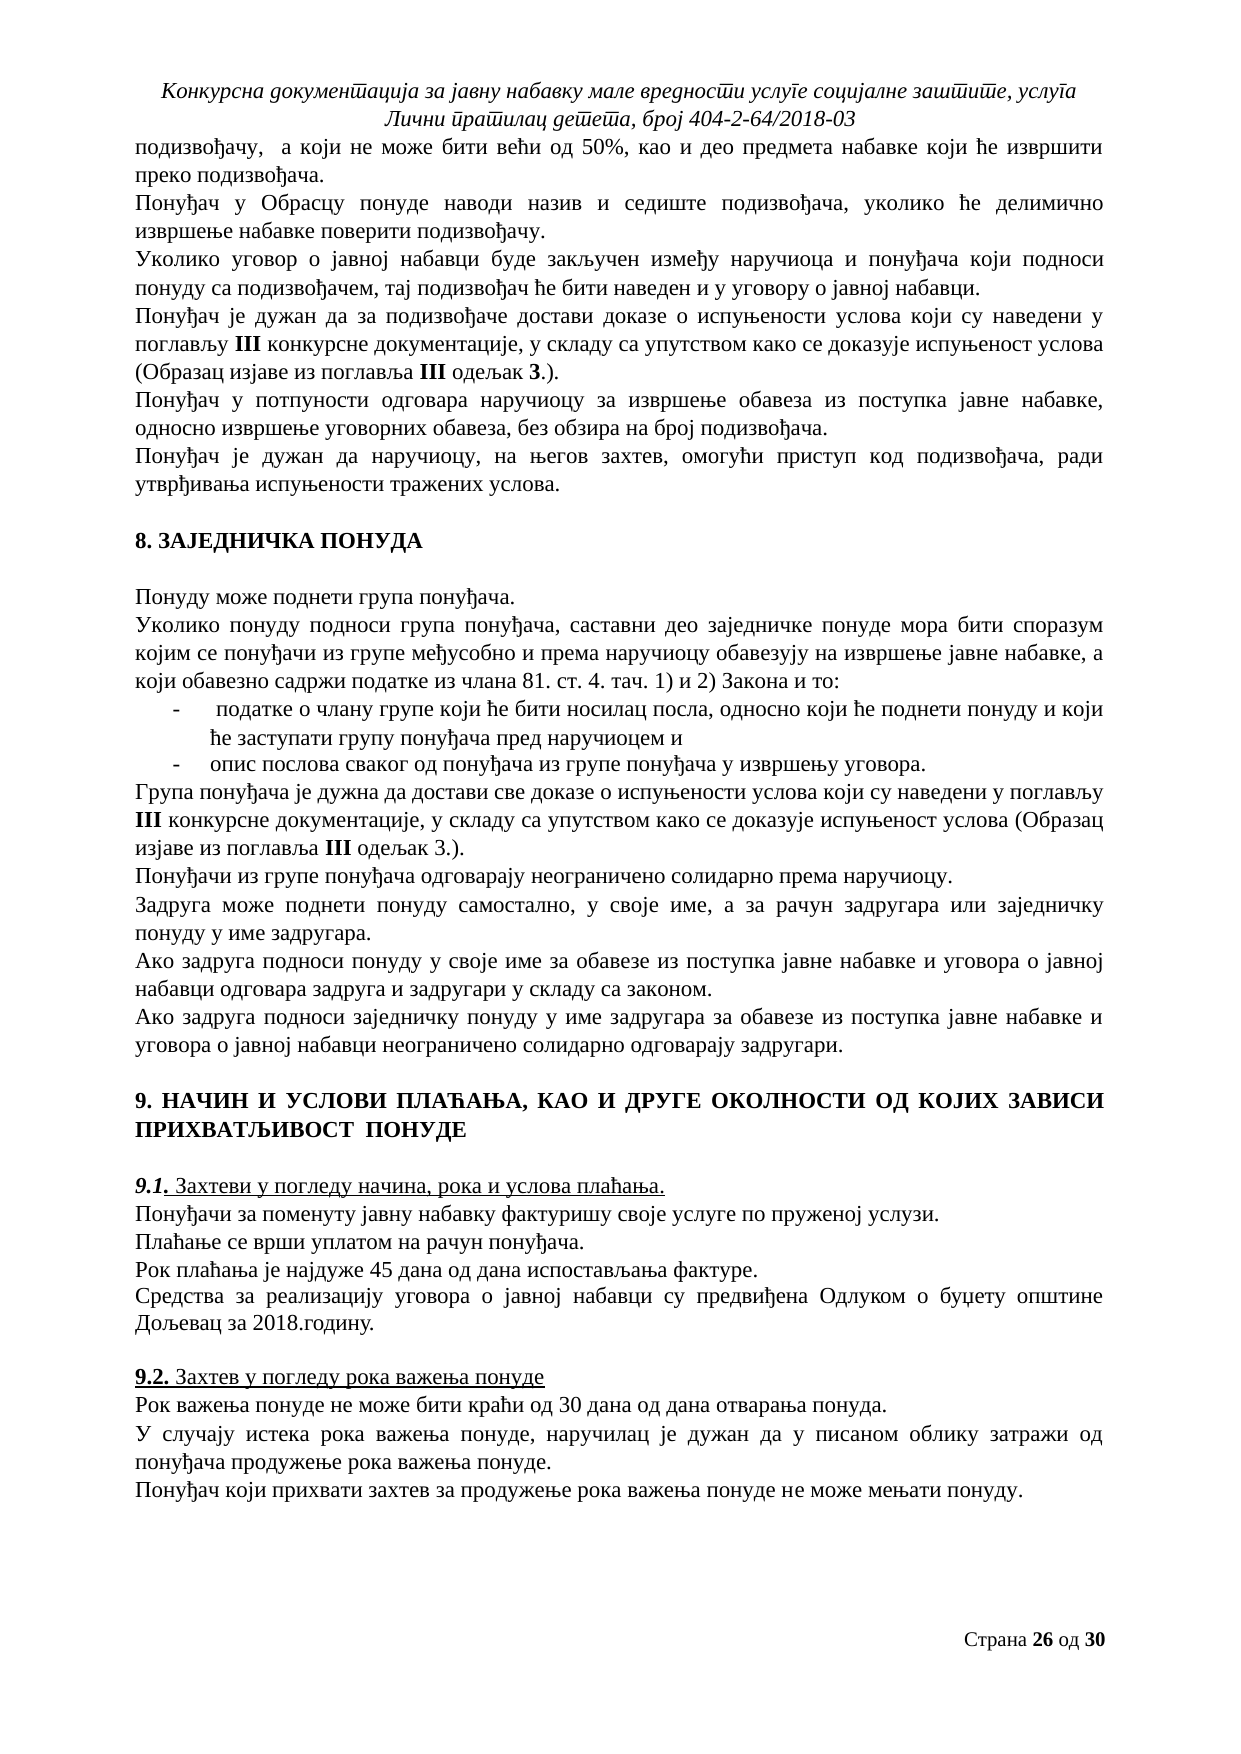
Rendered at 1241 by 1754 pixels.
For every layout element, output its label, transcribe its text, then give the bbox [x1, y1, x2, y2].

text Средства за реализацију уговора о јавној набавци су предвиђена Одлуком о буџету општине Дољевац за 2018.годину. [135, 1283, 1105, 1335]
text 9. НАЧИН И УСЛОВИ ПЛАЋАЊА, КАО И ДРУГЕ ОКОЛНОСТИ ОД КОЈИХ ЗАВИСИ ПРИХВАТЉИВОСТ ПОНУДЕ [135, 1086, 1105, 1142]
text Понуду може поднети група понуђача. [135, 581, 1105, 609]
text Понуђач у потпуности одговара наручиоцу за извршење обавеза из поступка јавне набавке, односно извршење уговорних обавеза, без обзира на број подизвођача. [135, 384, 1105, 441]
text 9.1. Захтеви у погледу начина, рока и услова плаћања. [135, 1170, 1105, 1198]
list податке о члану групе који ће бити носилац посла, односно који ће поднети понуду и који ће заступати групу понуђача пред наручиоцем и [172, 694, 1105, 750]
text Понуђач у Обрасцу понуде наводи назив и седиште подизвођача, уколико ће делимично извршење набавке поверити подизвођачу. [135, 187, 1105, 244]
text 8. ЗАЈЕДНИЧКА ПОНУДА [135, 525, 1105, 553]
text Задруга може поднети понуду самостално, у своје име, а за рачун задругара или заједничку понуду у име задругара. [135, 889, 1105, 945]
text Понуђач који прихвати захтев за продужење рока важења понуде нe може мењати понуду. [135, 1474, 1105, 1502]
text Понуђач је дужан да наручиоцу, на његов захтев, омогући приступ код подизвођача, ради утврђивања испуњености тражених услова. [135, 441, 1105, 497]
text Ако задруга подноси понуду у своје име за обавезе из поступка јавне набавке и уговора о јавној набавци одговара задруга и задругари у складу са законом. [135, 945, 1105, 1001]
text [135, 131, 1105, 187]
text 9.2. Захтев у погледу рока важења понуде [135, 1362, 1105, 1390]
text Плаћање се врши уплатом на рачун понуђача. [135, 1226, 1105, 1254]
text Уколико уговор о јавној набавци буде закључен између наручиоца и понуђача који подноси понуду са подизвођачем, тај подизвођач ће бити наведен и у уговору о јавној набавци. [135, 244, 1105, 300]
list опис послова сваког од понуђача из групе понуђача у извршењу уговора. [172, 750, 1105, 776]
text Понуђачи из групе понуђача одговарају неограничено солидарно према наручиоцу. [135, 861, 1105, 889]
text Рок плаћања је најдуже 45 дана од дана испостављања фактуре. [135, 1254, 1105, 1283]
text Група понуђача је дужна да достави све доказе о испуњености услова који су наведени у поглављу III конкурсне документације, у складу са упутством како се доказује испуњеност услова (Образац изјаве из поглавља III одељак 3.). [135, 776, 1105, 861]
text Понуђач је дужан да за подизвођаче достави доказе о испуњености услова који су наведени у поглављу III конкурсне документације, у складу са упутством како се доказује испуњеност услова (Образац изјаве из поглавља III одељак 3.). [135, 300, 1105, 384]
text У случају истека рока важења понуде, наручилац је дужан да у писаном облику затражи од понуђача продужење рока важења понуде. [135, 1418, 1105, 1474]
text Ако задруга подноси заједничку понуду у име задругара за обавезе из поступка јавне набавке и уговора о јавној набавци неограничено солидарно одговарају задругари. [135, 1001, 1105, 1058]
text Уколико понуду подноси група понуђача, саставни део заједничке понуде мора бити споразум којим се понуђачи из групе међусобно и према наручиоцу обавезују на извршење јавне набавке, а који обавезно садржи податке из члана 81. ст. 4. тач. 1) и 2) Закона и то: [135, 609, 1105, 694]
text Рок важења понуде не може бити краћи од 30 дана од дана отварања понуда. [135, 1390, 1105, 1418]
text Понуђачи за поменуту јавну набавку фактуришу своје услуге по пруженој услузи. [135, 1198, 1105, 1226]
